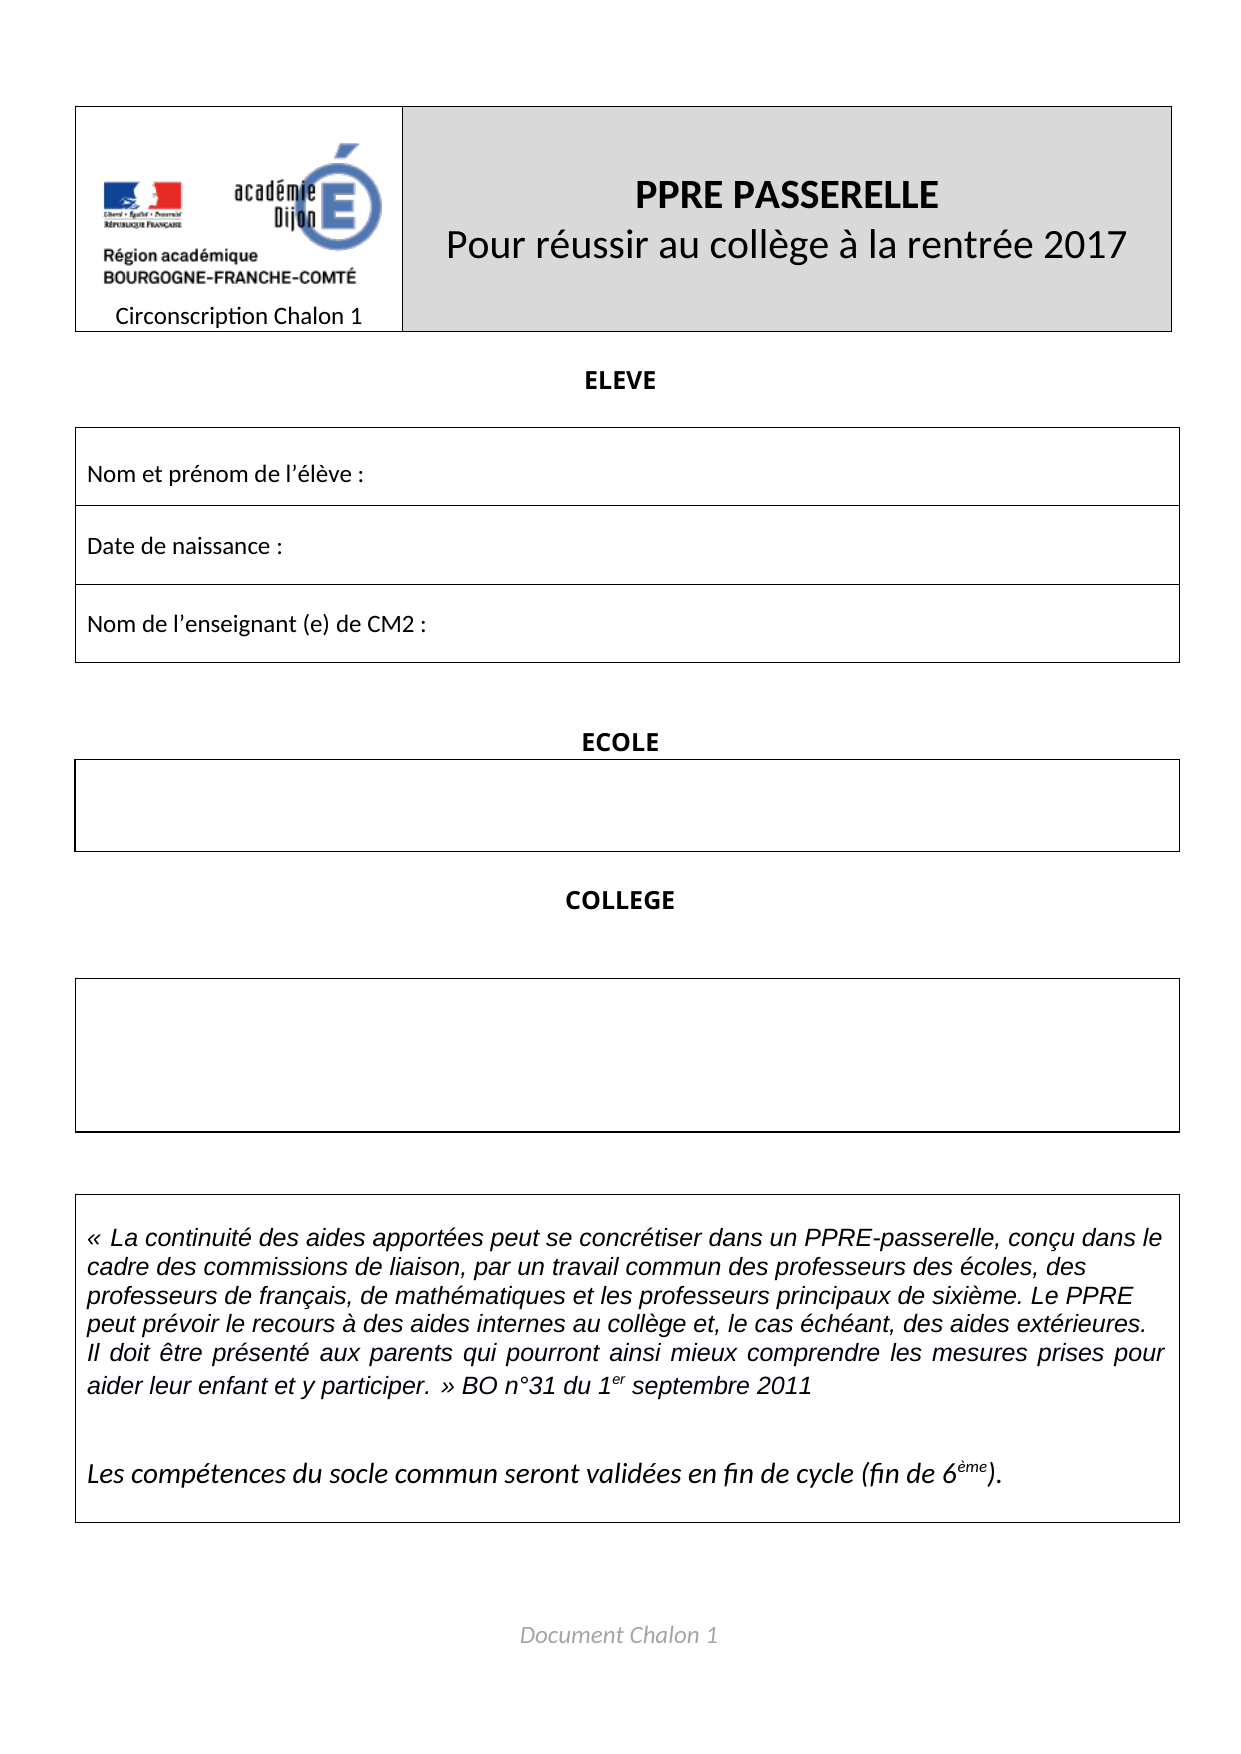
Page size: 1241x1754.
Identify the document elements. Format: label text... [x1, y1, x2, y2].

table_cell Date de naissance : [76, 506, 1179, 584]
text ELEVE [75, 362, 1165, 396]
table_header Circonscription Chalon 1 [76, 107, 402, 331]
text COLLEGE [75, 883, 1165, 917]
table_cell Nom de l’enseignant (e) de CM2 : [76, 585, 1179, 662]
text ECOLE [75, 724, 1165, 758]
table_header [76, 760, 1179, 851]
table_header Nom et prénom de l’élève : [76, 428, 1179, 505]
picture [86, 137, 392, 301]
table_header « La continuité des aides apportées peut se concrétiser dans un PPRE-passerelle, conçu dans le cadre des commissions de liaison, par un travail commun des professeurs des écoles, des professeurs de français, de mathématiques et les professeurs principaux de sixième. Le PPRE peut prévoir le recours à des aides internes au collège et, le cas échéant, des aides extérieures. Il doit être présenté aux parents qui pourront ainsi mieux comprendre les mesures prises pour aider leur enfant et y participer. » BO n°31 du 1er septembre 2011 Les compétences du socle commun seront validées en fin de cycle (fin de 6ème). [76, 1195, 1179, 1522]
table_header [76, 979, 1179, 1131]
table_header PPRE PASSERELLE Pour réussir au collège à la rentrée 2017 [403, 107, 1171, 331]
